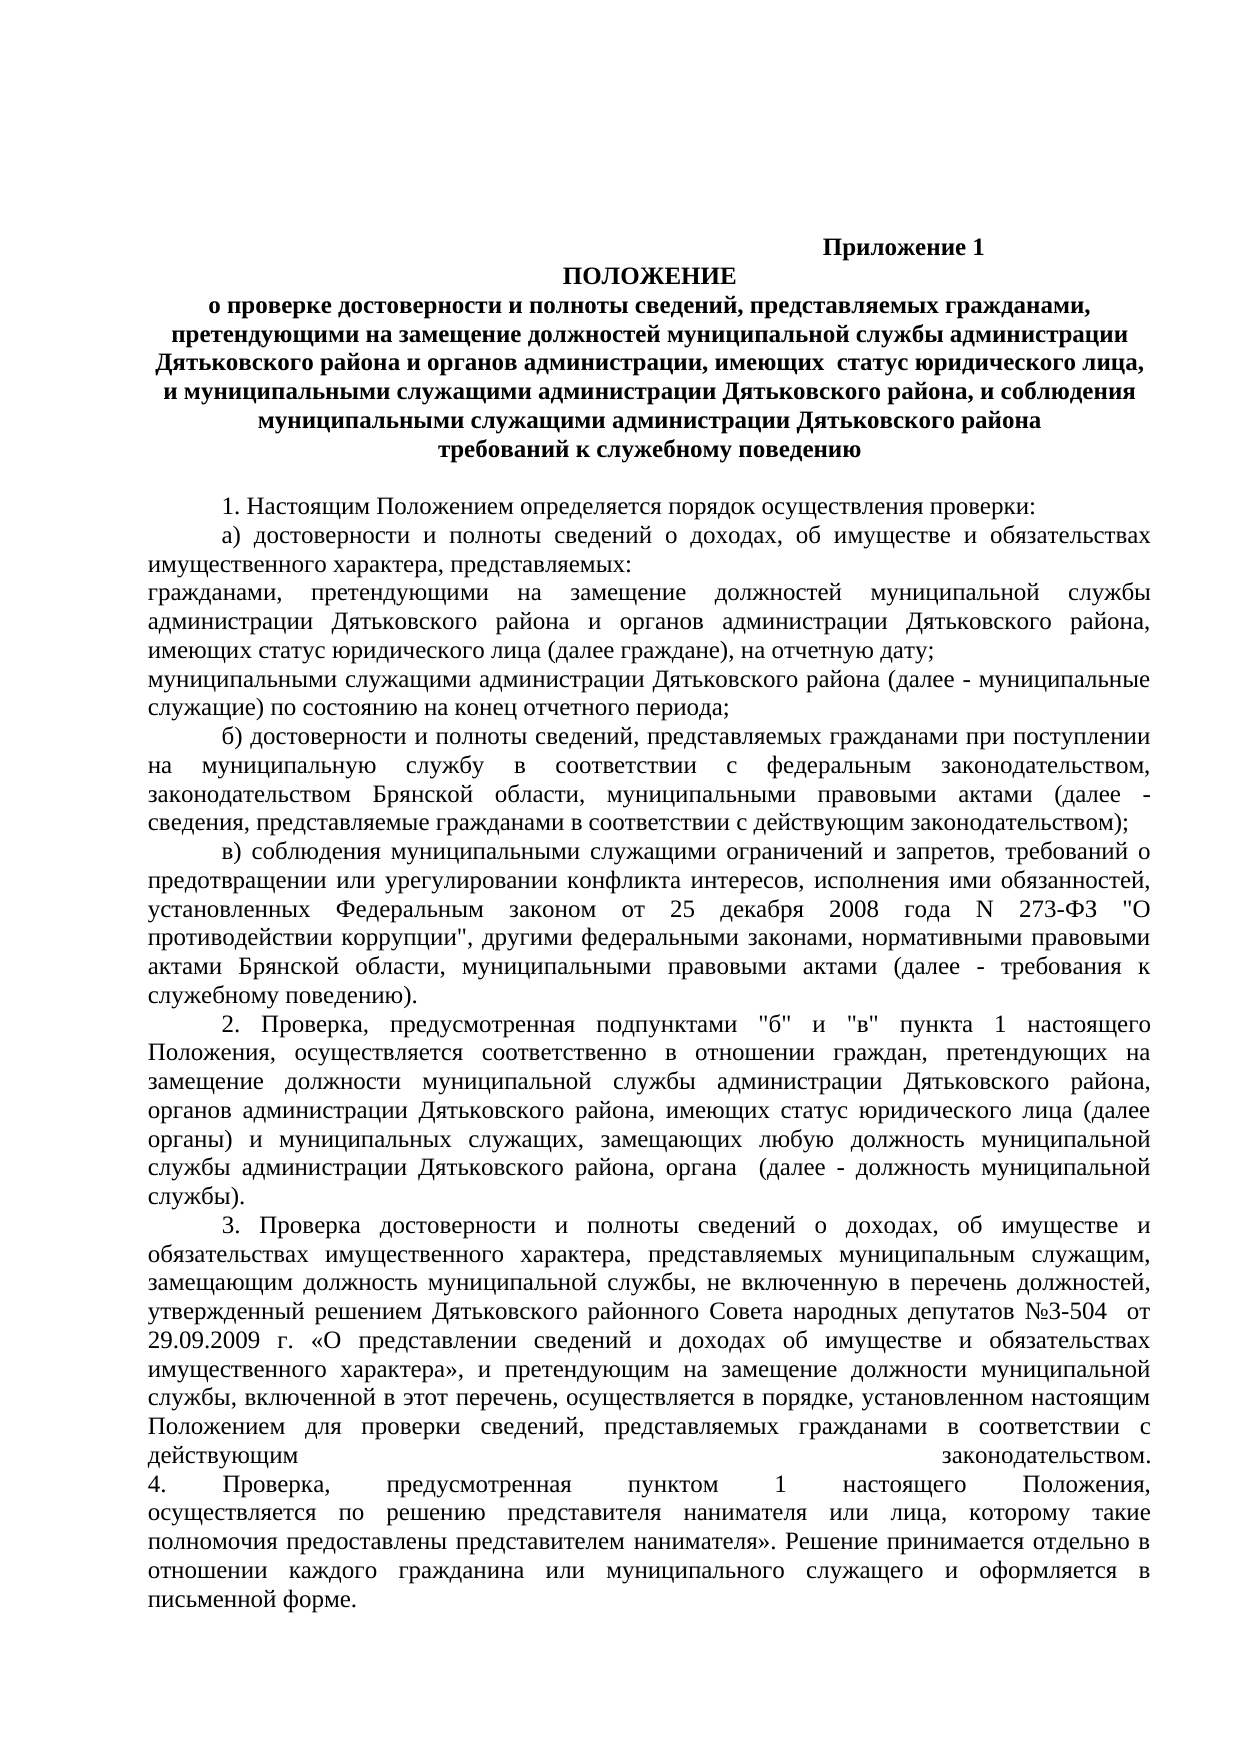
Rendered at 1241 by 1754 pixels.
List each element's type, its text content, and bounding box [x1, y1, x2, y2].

text 1. Настоящим Положением определяется порядок осуществления проверки: [148, 491, 1152, 520]
title ПОЛОЖЕНИЕ [148, 261, 1152, 290]
text гражданами, претендующими на замещение должностей муниципальной службы администрации Дятьковского района и органов администрации Дятьковского района, имеющих статус юридического лица (далее граждане), на отчетную дату; [148, 577, 1152, 664]
title о проверке достоверности и полноты сведений, представляемых гражданами, претендующими на замещение должностей муниципальной службы администрации Дятьковского района и органов администрации, имеющих статус юридического лица, и муниципальными служащими администрации Дятьковского района, и соблюдения муниципальными служащими администрации Дятьковского района [148, 290, 1152, 434]
title требований к служебному поведению [148, 434, 1152, 462]
text Приложение 1 [148, 232, 1152, 261]
text а) достоверности и полноты сведений о доходах, об имуществе и обязательствах имущественного характера, представляемых: [148, 520, 1152, 577]
text 2. Проверка, предусмотренная подпунктами "б" и "в" пункта 1 настоящего Положения, осуществляется соответственно в отношении граждан, претендующих на замещение должности муниципальной службы администрации Дятьковского района, органов администрации Дятьковского района, имеющих статус юридического лица (далее органы) и муниципальных служащих, замещающих любую должность муниципальной службы администрации Дятьковского района, органа (далее - должность муниципальной службы). [148, 1009, 1152, 1210]
text б) достоверности и полноты сведений, представляемых гражданами при поступлении на муниципальную службу в соответствии с федеральным законодательством, законодательством Брянской области, муниципальными правовыми актами (далее - сведения, представляемые гражданами в соответствии с действующим законодательством); [148, 721, 1152, 836]
text муниципальными служащими администрации Дятьковского района (далее - муниципальные служащие) по состоянию на конец отчетного периода; [148, 664, 1152, 721]
text 3. Проверка достоверности и полноты сведений о доходах, об имуществе и обязательствах имущественного характера, представляемых муниципальным служащим, замещающим должность муниципальной службы, не включенную в перечень должностей, утвержденный решением Дятьковского районного Совета народных депутатов №3-504 от 29.09.2009 г. «О представлении сведений и доходах об имуществе и обязательствах имущественного характера», и претендующим на замещение должности муниципальной службы, включенной в этот перечень, осуществляется в порядке, установленном настоящим Положением для проверки сведений, представляемых гражданами в соответствии с действующим законодательством. 4. Проверка, предусмотренная пунктом 1 настоящего Положения, осуществляется по решению представителя нанимателя или лица, которому такие полномочия предоставлены представителем нанимателя». Решение принимается отдельно в отношении каждого гражданина или муниципального служащего и оформляется в письменной форме. [148, 1210, 1152, 1612]
text в) соблюдения муниципальными служащими ограничений и запретов, требований о предотвращении или урегулировании конфликта интересов, исполнения ими обязанностей, установленных Федеральным законом от 25 декабря 2008 года N 273-ФЗ "О противодействии коррупции", другими федеральными законами, нормативными правовыми актами Брянской области, муниципальными правовыми актами (далее - требования к служебному поведению). [148, 836, 1152, 1009]
